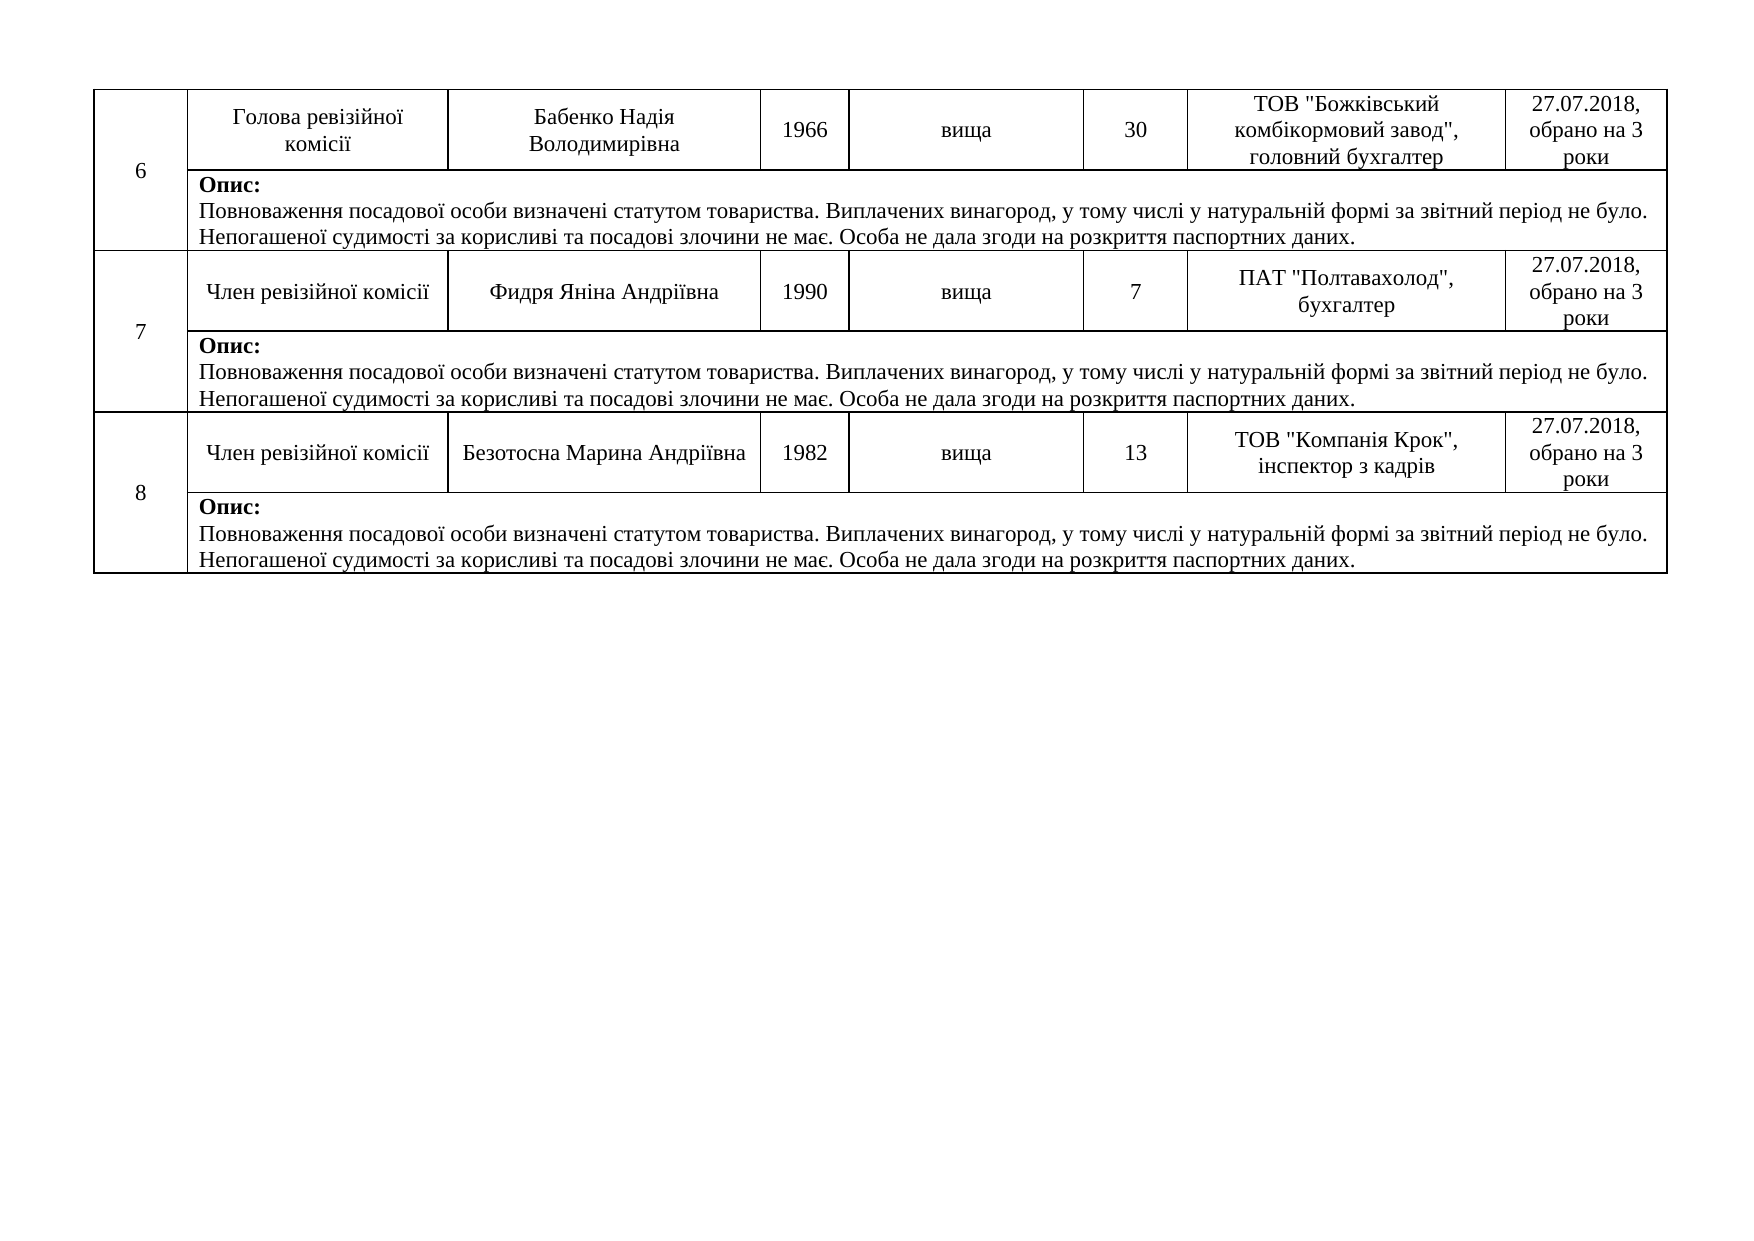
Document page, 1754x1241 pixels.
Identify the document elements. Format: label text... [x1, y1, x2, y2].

table_cell Безотосна Марина Андрiївна [449, 413, 760, 492]
table_cell 1966 [761, 90, 848, 169]
table_cell Голова ревiзiйної комiсiї [188, 90, 447, 169]
table_cell 1990 [761, 251, 848, 330]
table_cell 7 [95, 251, 187, 411]
table_cell Фидря Янiна Андрiївна [449, 251, 760, 330]
table_cell 7 [1084, 251, 1187, 330]
table_cell ПАТ "Полтавахолод", бухгалтер [1188, 251, 1505, 330]
table_cell 27.07.2018, обрано на 3 роки [1506, 251, 1666, 330]
table_cell 1982 [761, 413, 848, 492]
table_cell Член ревiзiйної комiсiї [188, 413, 447, 492]
table_cell 27.07.2018, обрано на 3 роки [1506, 413, 1666, 492]
table_cell 13 [1084, 413, 1187, 492]
table_cell 27.07.2018, обрано на 3 роки [1506, 90, 1666, 169]
table_cell Бабенко Надiя Володимирiвна [449, 90, 760, 169]
table_cell вища [850, 90, 1083, 169]
table_cell 30 [1084, 90, 1187, 169]
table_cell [188, 171, 1666, 250]
table_cell ТОВ "Божкiвський комбiкормовий завод", головний бухгалтер [1188, 90, 1505, 169]
table_cell 6 [95, 90, 187, 250]
table_cell вища [850, 413, 1083, 492]
table_cell ТОВ "Компанiя Крок", iнспектор з кадрiв [1188, 413, 1505, 492]
table_cell вища [850, 251, 1083, 330]
table_cell 8 [95, 413, 187, 572]
table_cell Член ревiзiйної комiсiї [188, 251, 447, 330]
